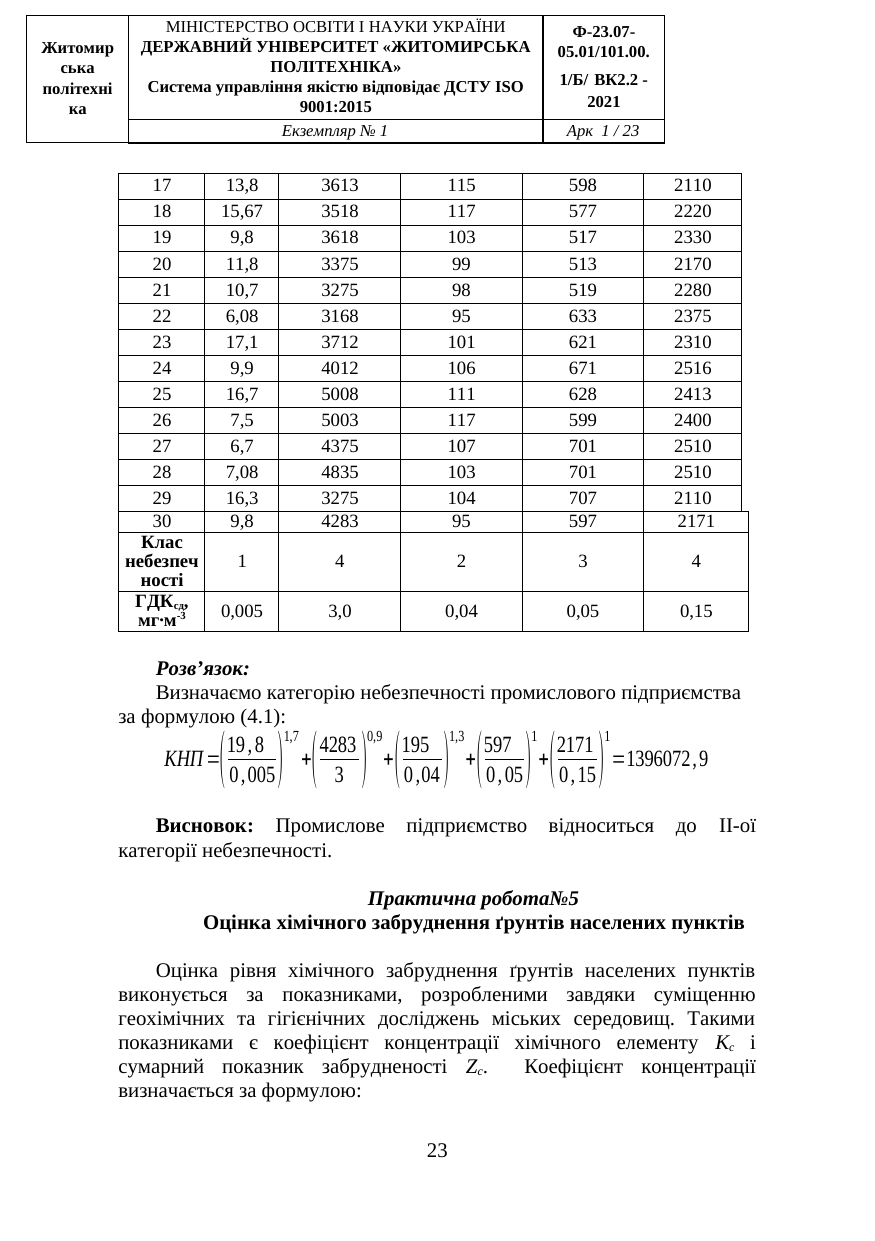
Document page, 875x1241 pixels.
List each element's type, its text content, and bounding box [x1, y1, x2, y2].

table_cell 599 [523, 408, 643, 433]
table_cell 2110 [644, 174, 741, 199]
table_cell 701 [523, 460, 643, 485]
text Розв’язок: [118, 656, 756, 680]
table_cell 5003 [279, 408, 400, 433]
table_cell 4375 [279, 434, 400, 459]
table_cell 2510 [644, 434, 741, 459]
text Оцінка хімічного забруднення ґрунтів населених пунктів [118, 910, 756, 934]
table_cell 633 [523, 304, 643, 329]
table_cell 111 [401, 382, 522, 407]
table_cell 115 [401, 174, 522, 199]
table_cell 7,08 [205, 460, 278, 485]
table_cell 597 [523, 512, 643, 532]
table_cell 2280 [644, 278, 741, 303]
table_cell 117 [401, 408, 522, 433]
table_cell 101 [401, 330, 522, 355]
table_cell 21 [119, 278, 204, 303]
table_cell 17,1 [205, 330, 278, 355]
table_cell 9,9 [205, 356, 278, 381]
table_cell 2170 [644, 252, 741, 277]
table_cell 103 [401, 226, 522, 251]
table_cell 2516 [644, 356, 741, 381]
table_cell 0,05 [523, 592, 643, 631]
table_cell 3375 [279, 252, 400, 277]
table_cell 25 [119, 382, 204, 407]
table_cell 2413 [644, 382, 741, 407]
table_cell 99 [401, 252, 522, 277]
table_cell 23 [119, 330, 204, 355]
table_cell 4 [279, 533, 400, 591]
table_cell 95 [401, 512, 522, 532]
table_cell 26 [119, 408, 204, 433]
table_cell 517 [523, 226, 643, 251]
table_cell 18 [119, 200, 204, 225]
table_cell 3,0 [279, 592, 400, 631]
table_cell 2220 [644, 200, 741, 225]
table_cell 671 [523, 356, 643, 381]
table_cell 3518 [279, 200, 400, 225]
table_cell 701 [523, 434, 643, 459]
table_cell 98 [401, 278, 522, 303]
table_cell 6,08 [205, 304, 278, 329]
table_cell 0,04 [401, 592, 522, 631]
table_cell 1 [205, 533, 278, 591]
table_cell 103 [401, 460, 522, 485]
table_cell 3168 [279, 304, 400, 329]
table_cell 2 [401, 533, 522, 591]
table_cell Клас небезпечності [119, 533, 204, 591]
table_cell 513 [523, 252, 643, 277]
table_cell 95 [401, 304, 522, 329]
table_cell 20 [119, 252, 204, 277]
table_cell 16,3 [205, 486, 278, 511]
table_cell 30 [119, 512, 204, 532]
text Визначаємо категорію небезпечності промислового підприємства за формулою (4.1): [118, 680, 756, 728]
table_cell 598 [523, 174, 643, 199]
table_cell 0,15 [644, 592, 748, 631]
table_cell 4835 [279, 460, 400, 485]
table_cell 28 [119, 460, 204, 485]
table_cell 107 [401, 434, 522, 459]
table_cell 577 [523, 200, 643, 225]
table_cell 106 [401, 356, 522, 381]
table_cell 13,8 [205, 174, 278, 199]
table_cell 3712 [279, 330, 400, 355]
table_cell 11,8 [205, 252, 278, 277]
text Оцінка рівня хімічного забруднення ґрунтів населених пунктів виконується за показниками, розробленими завдяки суміщенню геохімічних та гігієнічних досліджень міських середовищ. Такими показниками є коефіцієнт концентрації хімічного елементу Kc і сумарний показник забрудненості Zc. Коефіцієнт концентрації визначається за формулою: [118, 958, 756, 1102]
table_cell 6,7 [205, 434, 278, 459]
table_cell 3275 [279, 278, 400, 303]
text Практична робота№5 [193, 886, 756, 910]
table_cell 707 [523, 486, 643, 511]
table_cell 27 [119, 434, 204, 459]
table_cell 2400 [644, 408, 741, 433]
table_cell 519 [523, 278, 643, 303]
table_cell 4283 [279, 512, 400, 532]
table_cell 15,67 [205, 200, 278, 225]
table_cell 16,7 [205, 382, 278, 407]
table_cell 4012 [279, 356, 400, 381]
table_cell 2375 [644, 304, 741, 329]
table_cell 0,005 [205, 592, 278, 631]
table_cell 17 [119, 174, 204, 199]
table_cell ГДКсд, мг∙м-3 [119, 592, 204, 631]
table_cell 2110 [644, 486, 741, 511]
table_cell 22 [119, 304, 204, 329]
table_cell 3275 [279, 486, 400, 511]
table_cell 24 [119, 356, 204, 381]
table_cell 2171 [644, 512, 748, 532]
table_cell 4 [644, 533, 748, 591]
table_cell 2330 [644, 226, 741, 251]
table_cell 621 [523, 330, 643, 355]
table_cell 9,8 [205, 512, 278, 532]
table_cell 2310 [644, 330, 741, 355]
table_cell 3613 [279, 174, 400, 199]
table_cell 7,5 [205, 408, 278, 433]
table_cell 104 [401, 486, 522, 511]
table_cell 29 [119, 486, 204, 511]
table_cell 3618 [279, 226, 400, 251]
table_cell 3 [523, 533, 643, 591]
table_cell 628 [523, 382, 643, 407]
text Висновок: Промислове підприємство відноситься до II-ої категорії небезпечності. [118, 813, 756, 862]
table_cell 9,8 [205, 226, 278, 251]
table_cell 2510 [644, 460, 741, 485]
table_cell 10,7 [205, 278, 278, 303]
table_cell 5008 [279, 382, 400, 407]
table_cell 19 [119, 226, 204, 251]
table_cell 117 [401, 200, 522, 225]
